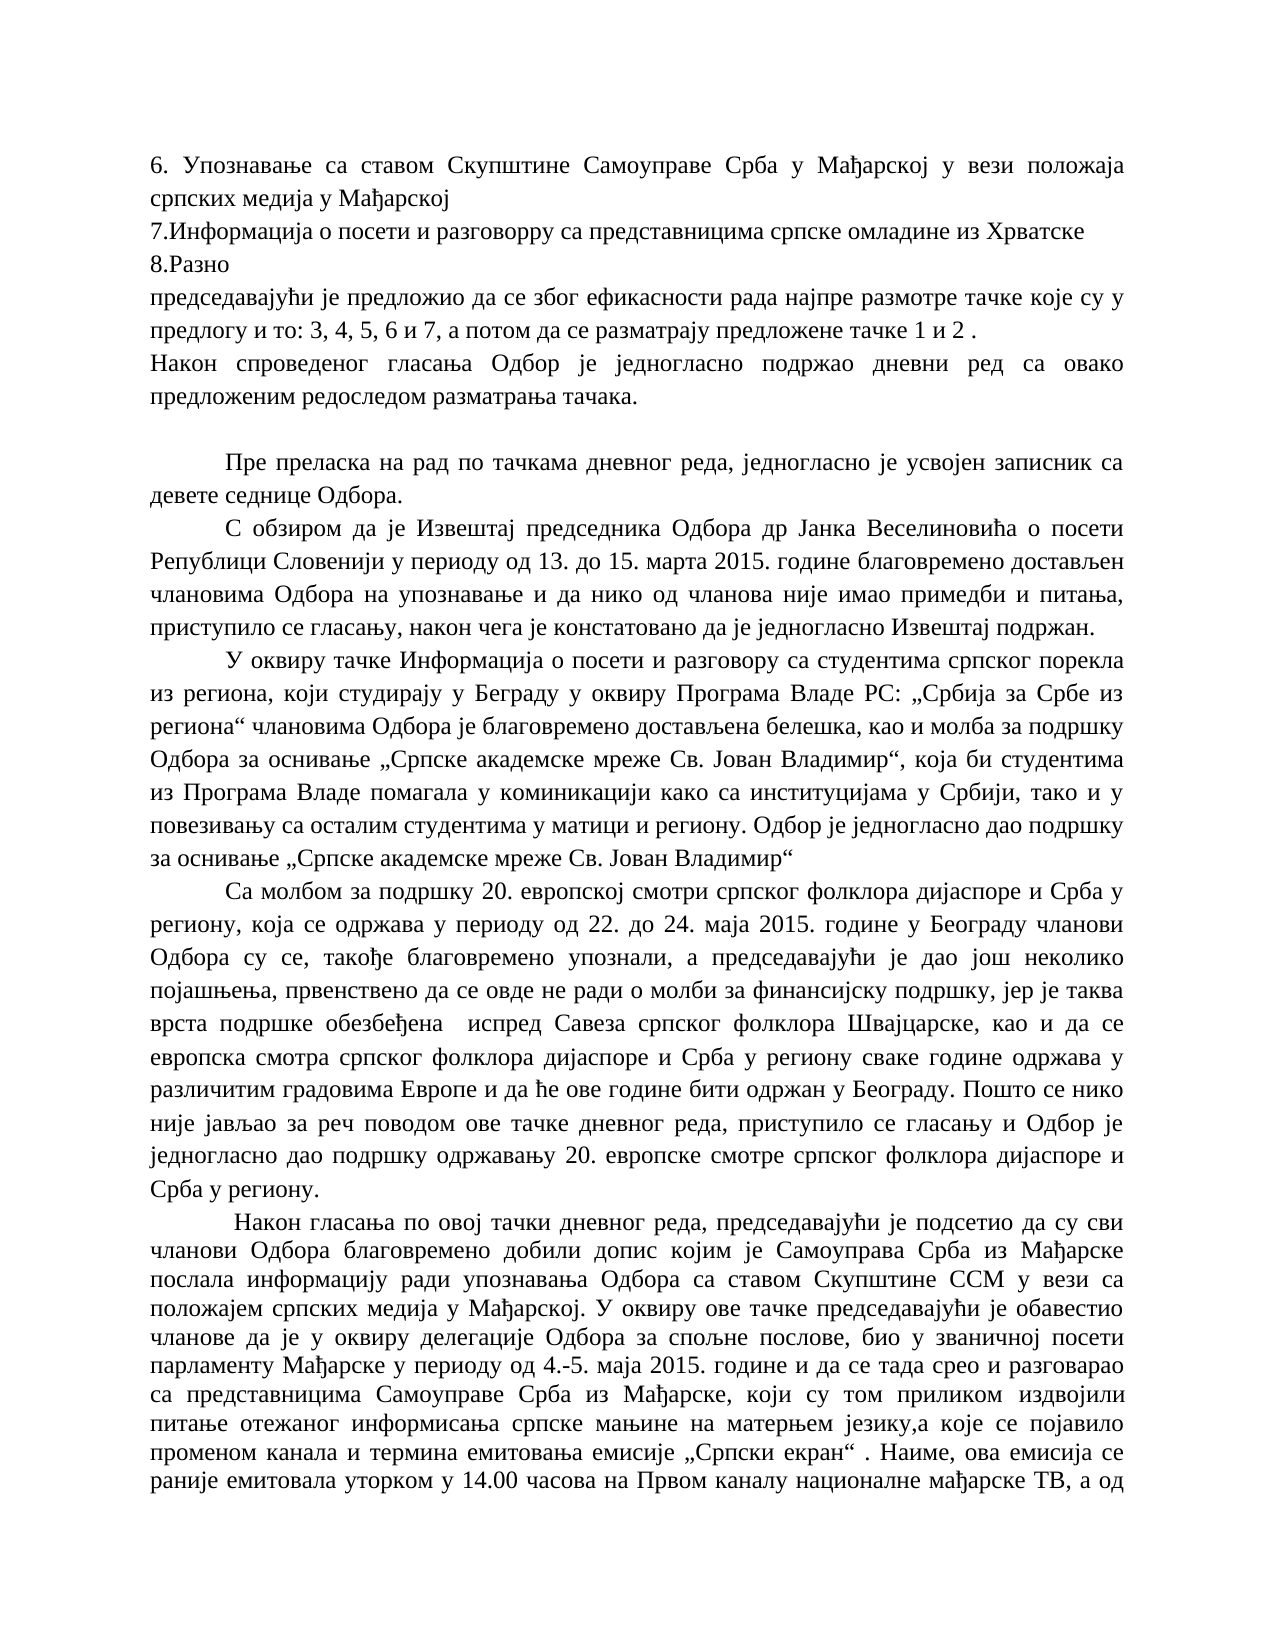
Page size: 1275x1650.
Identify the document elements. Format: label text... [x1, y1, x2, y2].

text 6. Упознавање са ставом Скупштине Самоуправе Срба у Мађарској у вези положаја српских медија у Мађарској [150, 150, 1125, 212]
text Након спроведеног гласања Одбор је једногласно подржао дневни ред са овако предложеним редоследом разматрања тачака. [150, 348, 1125, 410]
text 7.Информација о посети и разговорру са представницима српске омладине из Хрватске [150, 216, 1125, 245]
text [150, 1207, 1125, 1494]
text У оквиру тачке Информација о посети и разговору са студентима српског порекла из региона, који студирају у Беграду у оквиру Програма Владе РС: „Србија за Србе из региона“ члановима Одбора је благовремено достављена белешка, као и молба за подршку Одбора за оснивање „Српске академске мреже Св. Јован Владимир“, која би студентима из Програма Владе помагала у коминикацији како са институцијама у Србији, тако и у повезивању са осталим студентима у матици и региону. Одбор је једногласно дао подршку за оснивање „Српске академске мреже Св. Јован Владимир“ [150, 645, 1125, 872]
text Са молбом за подршку 20. европској смотри српског фолклора дијаспоре и Срба у региону, која се одржава у периоду од 22. до 24. маја 2015. године у Београду чланови Одбора су се, такође благовремено упознали, а председавајући је дао још неколико појашњења, првенствено да се овде не ради о молби за финансијску подршку, јер је таква врста подршке обезбеђена испред Савеза српског фолклора Швајцарске, као и да се европска смотра српског фолклора дијаспоре и Срба у региону сваке године одржава у различитим градовима Европе и да ће ове године бити одржан у Београду. Пошто се нико није јављао за реч поводом ове тачке дневног реда, приступило се гласању и Одбор је једногласно дао подршку одржавању 20. европске смотре српског фолклора дијаспоре и Срба у региону. [150, 876, 1125, 1202]
text 8.Разно [150, 249, 1125, 278]
text председавајући је предложио да се због ефикасности рада најпре размотре тачке које су у предлогу и то: 3, 4, 5, 6 и 7, а потом да се разматрају предложене тачке 1 и 2 . [150, 282, 1125, 344]
text С обзиром да је Извештај председника Одбора др Јанка Веселиновића о посети Републици Словенији у периоду од 13. до 15. марта 2015. године благовремено достављен члановима Одбора на упознавање и да нико од чланова није имао примедби и питања, приступило се гласању, након чега је констатовано да је једногласно Извештај подржан. [150, 513, 1125, 641]
text Пре преласка на рад по тачкама дневног реда, једногласно је усвојен записник са девете седнице Одбора. [150, 447, 1125, 509]
